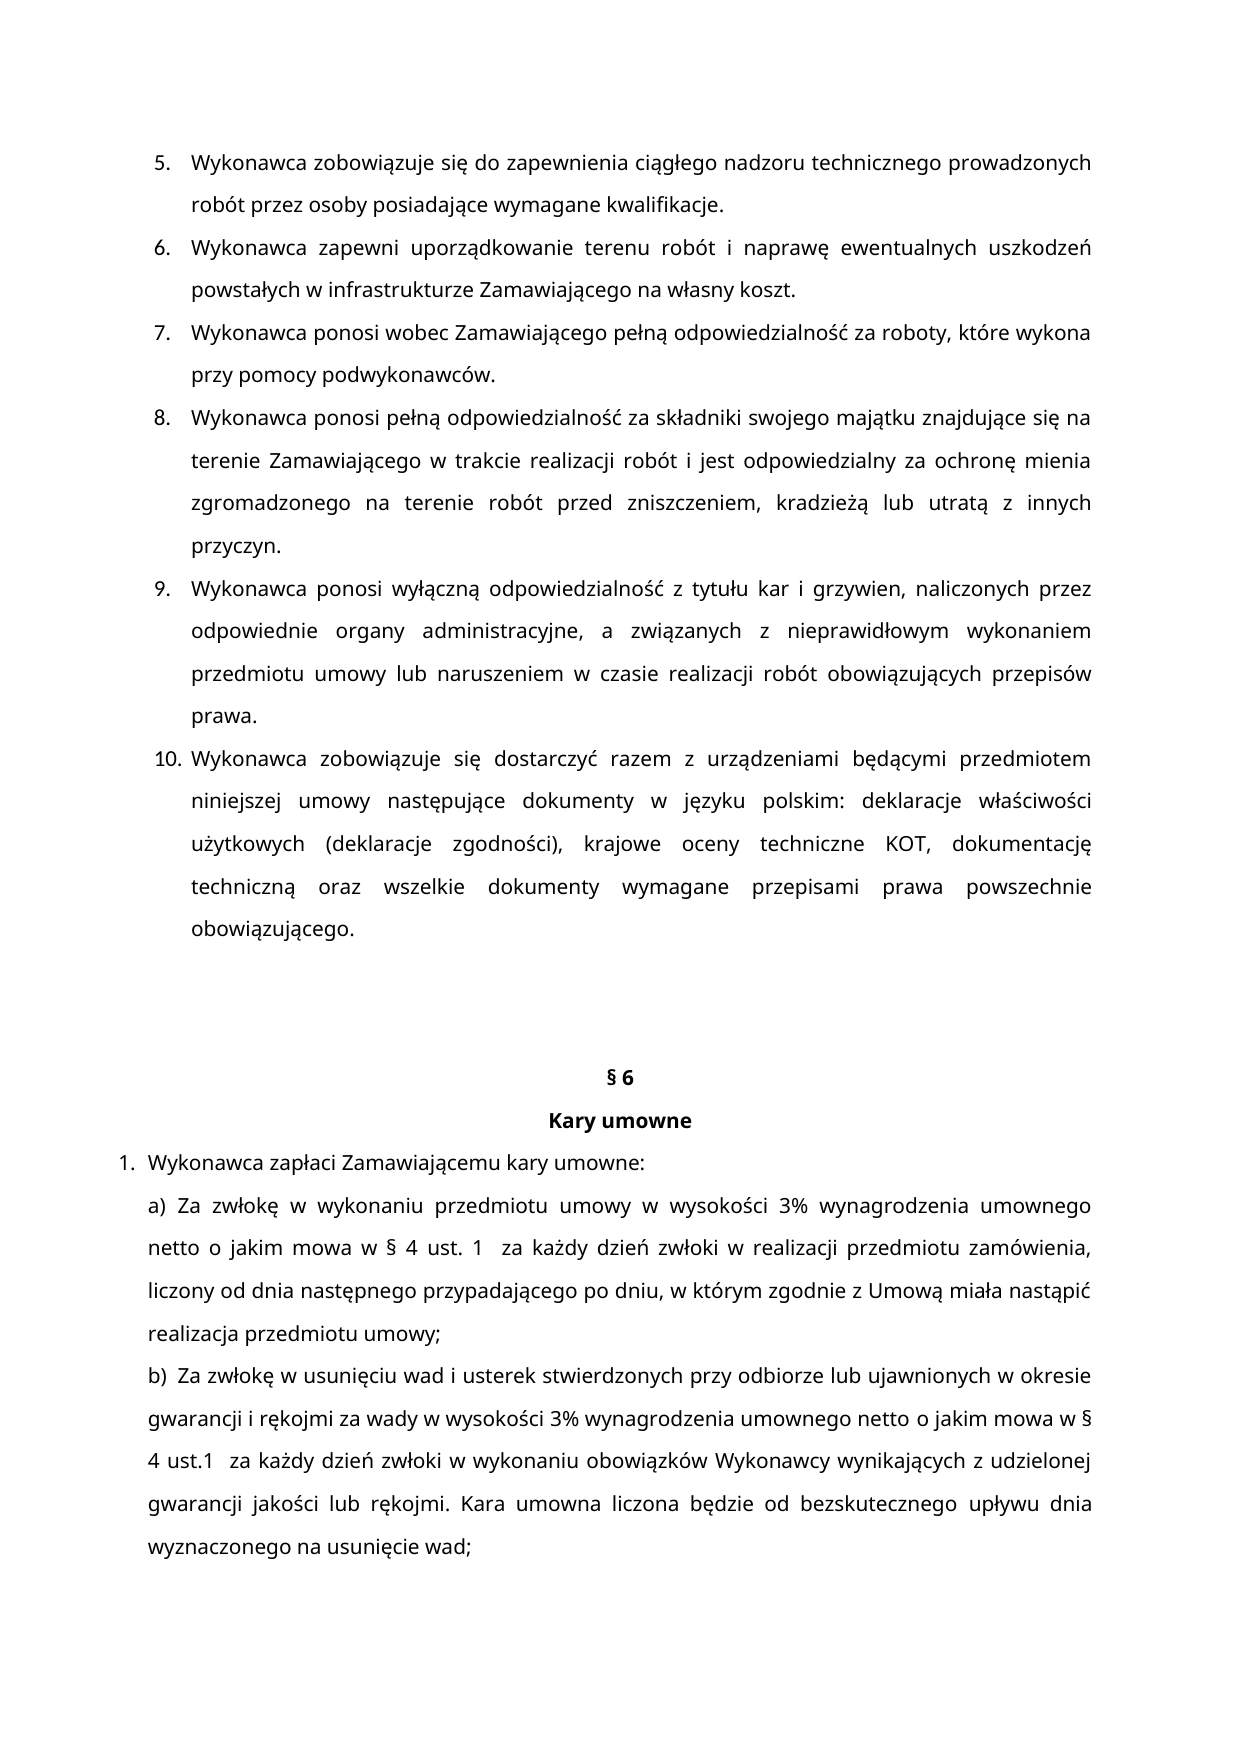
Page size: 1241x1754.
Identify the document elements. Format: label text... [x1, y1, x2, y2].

list Wykonawca ponosi pełną odpowiedzialność za składniki swojego majątku znajdujące się na terenie Zamawiającego w trakcie realizacji robót i jest odpowiedzialny za ochronę mienia zgromadzonego na terenie robót przed zniszczeniem, kradzieżą lub utratą z innych przyczyn. [153, 403, 1093, 559]
list Wykonawca zapłaci Zamawiającemu kary umowne: [118, 1148, 1093, 1177]
list Wykonawca zobowiązuje się dostarczyć razem z urządzeniami będącymi przedmiotem niniejszej umowy następujące dokumenty w języku polskim: deklaracje właściwości użytkowych (deklaracje zgodności), krajowe oceny techniczne KOT, dokumentację techniczną oraz wszelkie dokumenty wymagane przepisami prawa powszechnie obowiązującego. [153, 744, 1093, 943]
text Kary umowne [148, 1106, 1093, 1134]
list Wykonawca ponosi wyłączną odpowiedzialność z tytułu kar i grzywien, naliczonych przez odpowiednie organy administracyjne, a związanych z nieprawidłowym wykonaniem przedmiotu umowy lub naruszeniem w czasie realizacji robót obowiązujących przepisów prawa. [153, 574, 1093, 730]
list Wykonawca ponosi wobec Zamawiającego pełną odpowiedzialność za roboty, które wykona przy pomocy podwykonawców. [153, 318, 1093, 389]
list Wykonawca zobowiązuje się do zapewnienia ciągłego nadzoru technicznego prowadzonych robót przez osoby posiadające wymagane kwalifikacje. [153, 148, 1093, 219]
list Za zwłokę w usunięciu wad i usterek stwierdzonych przy odbiorze lub ujawnionych w okresie gwarancji i rękojmi za wady w wysokości 3% wynagrodzenia umownego netto o jakim mowa w § 4 ust.1 za każdy dzień zwłoki w wykonaniu obowiązków Wykonawcy wynikających z udzielonej gwarancji jakości lub rękojmi. Kara umowna liczona będzie od bezskutecznego upływu dnia wyznaczonego na usunięcie wad; [148, 1361, 1093, 1560]
text § 6 [148, 1063, 1093, 1092]
list Wykonawca zapewni uporządkowanie terenu robót i naprawę ewentualnych uszkodzeń powstałych w infrastrukturze Zamawiającego na własny koszt. [153, 233, 1093, 304]
list Za zwłokę w wykonaniu przedmiotu umowy w wysokości 3% wynagrodzenia umownego netto o jakim mowa w § 4 ust. 1 za każdy dzień zwłoki w realizacji przedmiotu zamówienia, liczony od dnia następnego przypadającego po dniu, w którym zgodnie z Umową miała nastąpić realizacja przedmiotu umowy; [148, 1191, 1093, 1347]
